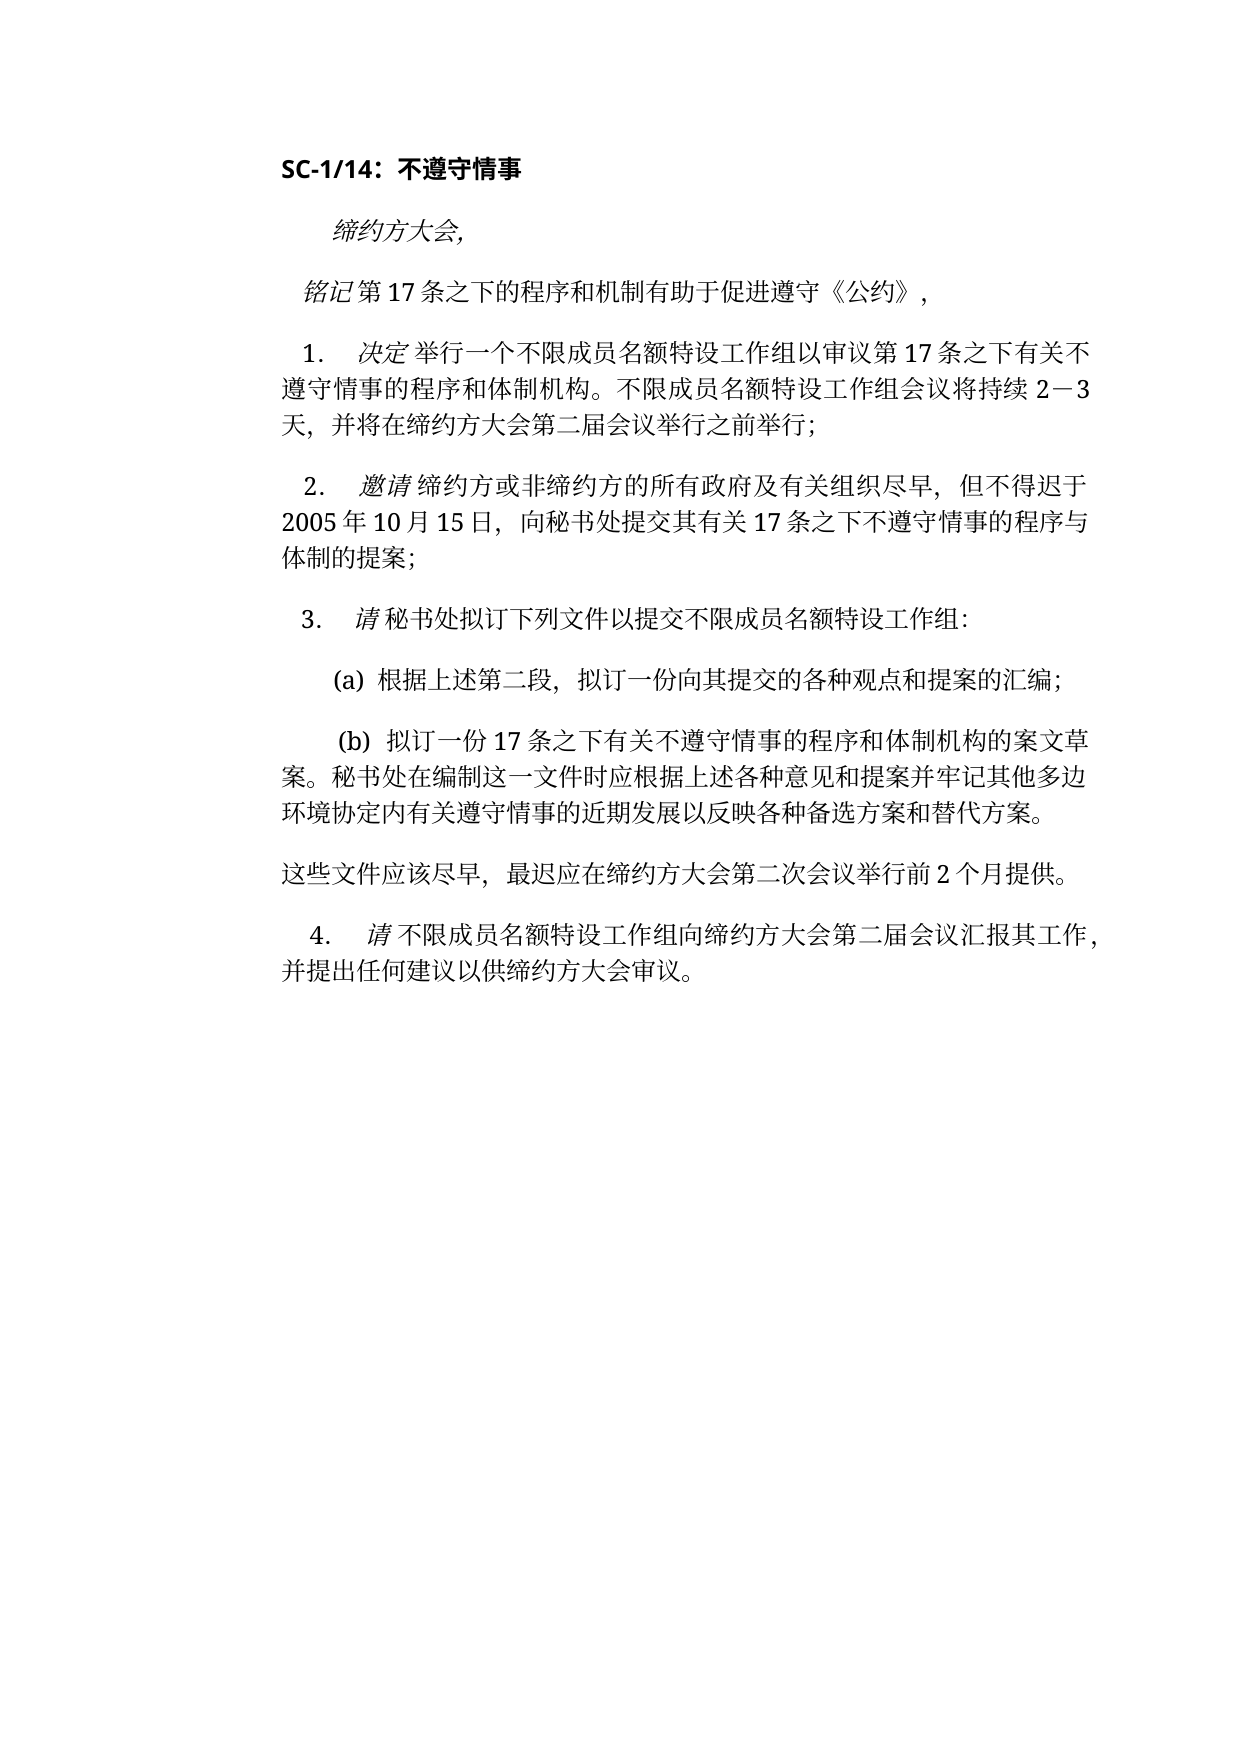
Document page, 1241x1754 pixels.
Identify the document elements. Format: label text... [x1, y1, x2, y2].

text 1． 决定 举行一个不限成员名额特设工作组以审议第17条之下有关不遵守情事的程序和体制机构。不限成员名额特设工作组会议将持续2－3天，并将在缔约方大会第二届会议举行之前举行； [281, 333, 1090, 441]
text 3． 请 秘书处拟订下列文件以提交不限成员名额特设工作组： [281, 599, 1090, 635]
text 2． 邀请 缔约方或非缔约方的所有政府及有关组织尽早，但不得迟于2005年10月15日，向秘书处提交其有关17条之下不遵守情事的程序与体制的提案； [281, 466, 1090, 574]
text 4． 请 不限成员名额特设工作组向缔约方大会第二届会议汇报其工作，并提出任何建议以供缔约方大会审议。 [281, 915, 1090, 987]
text SC-1/14：不遵守情事 [281, 150, 1090, 186]
text 缔约方大会， [281, 211, 1090, 247]
text (b) 拟订一份17条之下有关不遵守情事的程序和体制机构的案文草案。秘书处在编制这一文件时应根据上述各种意见和提案并牢记其他多边环境协定内有关遵守情事的近期发展以反映各种备选方案和替代方案。 [281, 721, 1090, 829]
text 铭记 第17条之下的程序和机制有助于促进遵守《公约》， [281, 272, 1090, 308]
text (a) 根据上述第二段，拟订一份向其提交的各种观点和提案的汇编； [281, 660, 1090, 696]
text 这些文件应该尽早，最迟应在缔约方大会第二次会议举行前2个月提供。 [281, 854, 1090, 890]
